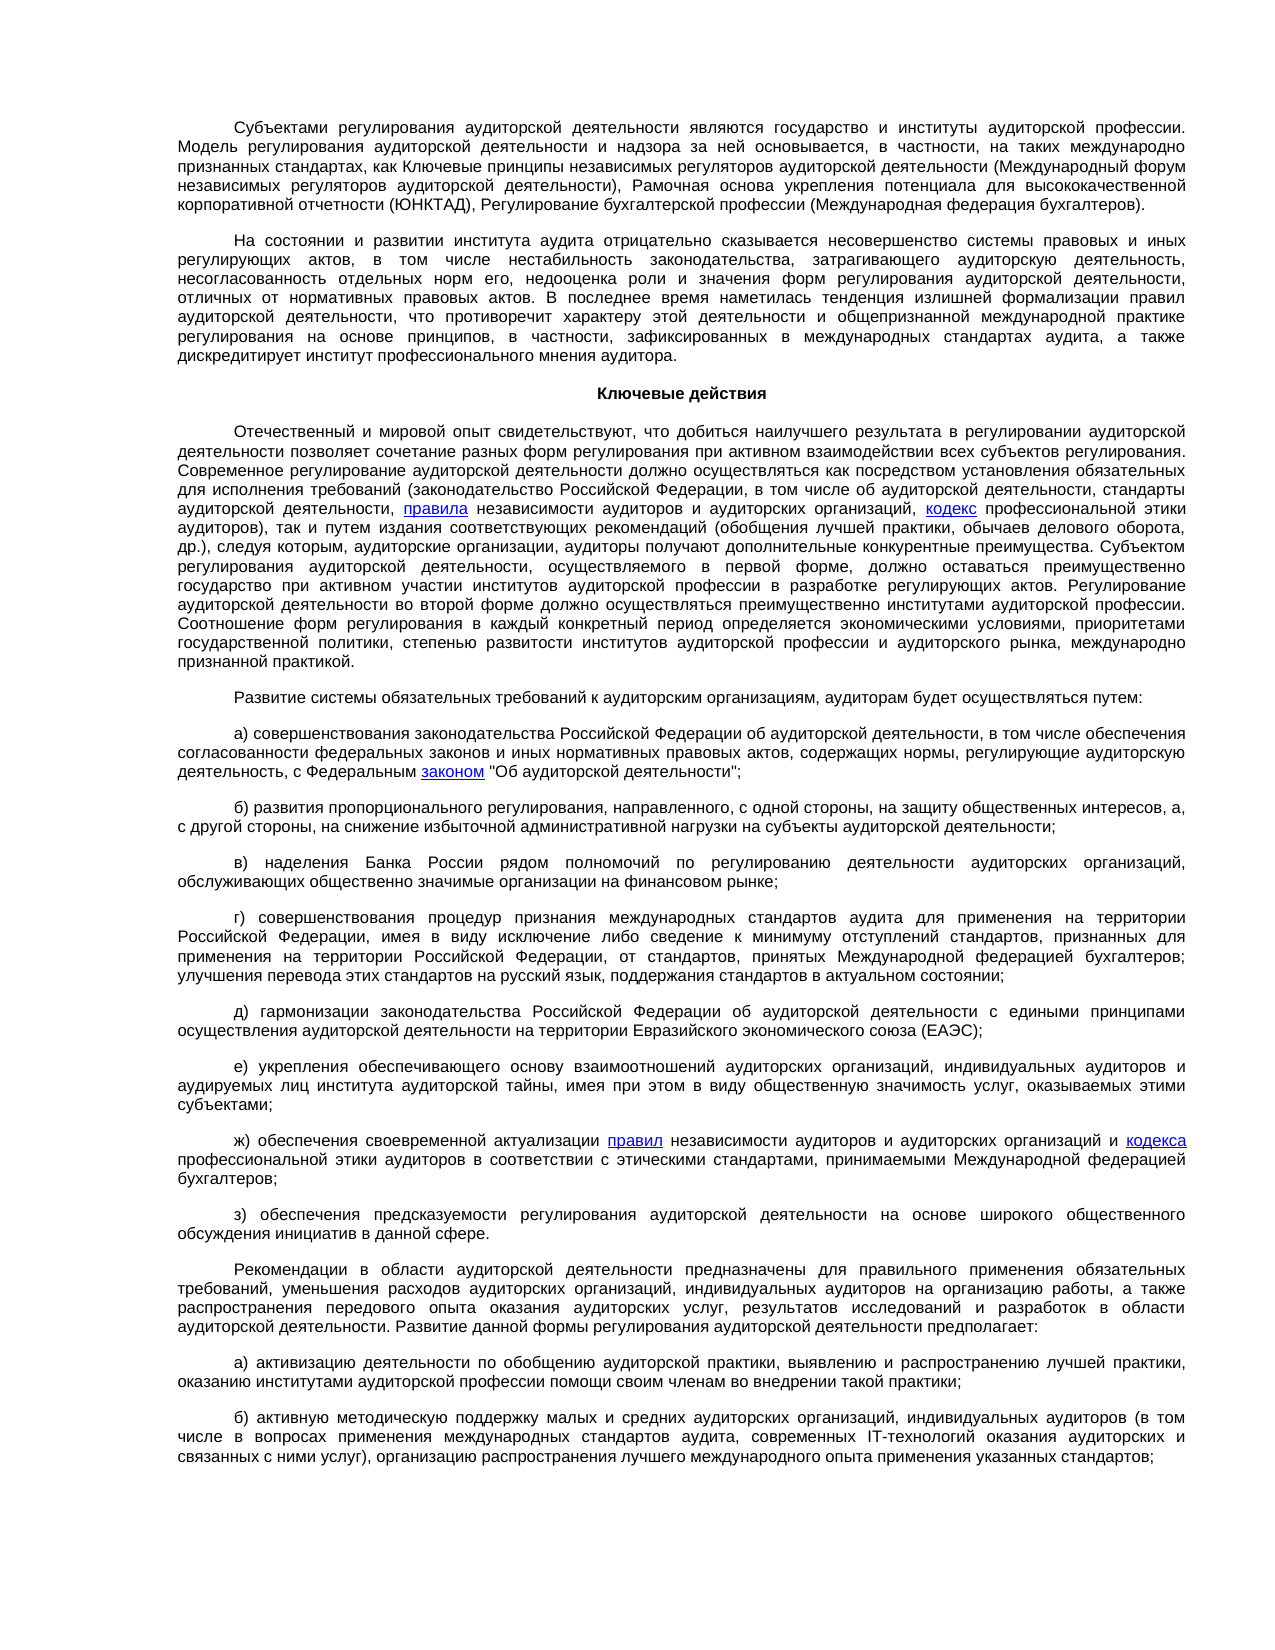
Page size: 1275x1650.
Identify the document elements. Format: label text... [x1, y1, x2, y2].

text д) гармонизации законодательства Российской Федерации об аудиторской деятельности с едиными принципами осуществления аудиторской деятельности на территории Евразийского экономического союза (ЕАЭС); [177, 1001, 1186, 1040]
text Ключевые действия [177, 384, 1186, 403]
text Развитие системы обязательных требований к аудиторским организациям, аудиторам будет осуществляться путем: [177, 688, 1186, 707]
text г) совершенствования процедур признания международных стандартов аудита для применения на территории Российской Федерации, имея в виду исключение либо сведение к минимуму отступлений стандартов, признанных для применения на территории Российской Федерации, от стандартов, принятых Международной федерацией бухгалтеров; улучшения перевода этих стандартов на русский язык, поддержания стандартов в актуальном состоянии; [177, 908, 1186, 985]
text а) активизацию деятельности по обобщению аудиторской практики, выявлению и распространению лучшей практики, оказанию институтами аудиторской профессии помощи своим членам во внедрении такой практики; [177, 1353, 1186, 1391]
text б) активную методическую поддержку малых и средних аудиторских организаций, индивидуальных аудиторов (в том числе в вопросах применения международных стандартов аудита, современных IT-технологий оказания аудиторских и связанных с ними услуг), организацию распространения лучшего международного опыта применения указанных стандартов; [177, 1408, 1186, 1466]
text Субъектами регулирования аудиторской деятельности являются государство и институты аудиторской профессии. Модель регулирования аудиторской деятельности и надзора за ней основывается, в частности, на таких международно признанных стандартах, как Ключевые принципы независимых регуляторов аудиторской деятельности (Международный форум независимых регуляторов аудиторской деятельности), Рамочная основа укрепления потенциала для высококачественной корпоративной отчетности (ЮНКТАД), Регулирование бухгалтерской профессии (Международная федерация бухгалтеров). [177, 118, 1186, 214]
text б) развития пропорционального регулирования, направленного, с одной стороны, на защиту общественных интересов, а, с другой стороны, на снижение избыточной административной нагрузки на субъекты аудиторской деятельности; [177, 798, 1186, 836]
text ж) обеспечения своевременной актуализации правил независимости аудиторов и аудиторских организаций и кодекса профессиональной этики аудиторов в соответствии с этическими стандартами, принимаемыми Международной федерацией бухгалтеров; [177, 1131, 1186, 1188]
text а) совершенствования законодательства Российской Федерации об аудиторской деятельности, в том числе обеспечения согласованности федеральных законов и иных нормативных правовых актов, содержащих нормы, регулирующие аудиторскую деятельность, с Федеральным законом "Об аудиторской деятельности"; [177, 724, 1186, 781]
text в) наделения Банка России рядом полномочий по регулированию деятельности аудиторских организаций, обслуживающих общественно значимые организации на финансовом рынке; [177, 853, 1186, 891]
text Рекомендации в области аудиторской деятельности предназначены для правильного применения обязательных требований, уменьшения расходов аудиторских организаций, индивидуальных аудиторов на организацию работы, а также распространения передового опыта оказания аудиторских услуг, результатов исследований и разработок в области аудиторской деятельности. Развитие данной формы регулирования аудиторской деятельности предполагает: [177, 1260, 1186, 1336]
text е) укрепления обеспечивающего основу взаимоотношений аудиторских организаций, индивидуальных аудиторов и аудируемых лиц института аудиторской тайны, имея при этом в виду общественную значимость услуг, оказываемых этими субъектами; [177, 1056, 1186, 1114]
text з) обеспечения предсказуемости регулирования аудиторской деятельности на основе широкого общественного обсуждения инициатив в данной сфере. [177, 1205, 1186, 1243]
text Отечественный и мировой опыт свидетельствуют, что добиться наилучшего результата в регулировании аудиторской деятельности позволяет сочетание разных форм регулирования при активном взаимодействии всех субъектов регулирования. Современное регулирование аудиторской деятельности должно осуществляться как посредством установления обязательных для исполнения требований (законодательство Российской Федерации, в том числе об аудиторской деятельности, стандарты аудиторской деятельности, правила независимости аудиторов и аудиторских организаций, кодекс профессиональной этики аудиторов), так и путем издания соответствующих рекомендаций (обобщения лучшей практики, обычаев делового оборота, др.), следуя которым, аудиторские организации, аудиторы получают дополнительные конкурентные преимущества. Субъектом регулирования аудиторской деятельности, осуществляемого в первой форме, должно оставаться преимущественно государство при активном участии институтов аудиторской профессии в разработке регулирующих актов. Регулирование аудиторской деятельности во второй форме должно осуществляться преимущественно институтами аудиторской профессии. Соотношение форм регулирования в каждый конкретный период определяется экономическими условиями, приоритетами государственной политики, степенью развитости институтов аудиторской профессии и аудиторского рынка, международно признанной практикой. [177, 422, 1186, 671]
text На состоянии и развитии института аудита отрицательно сказывается несовершенство системы правовых и иных регулирующих актов, в том числе нестабильность законодательства, затрагивающего аудиторскую деятельность, несогласованность отдельных норм его, недооценка роли и значения форм регулирования аудиторской деятельности, отличных от нормативных правовых актов. В последнее время наметилась тенденция излишней формализации правил аудиторской деятельности, что противоречит характеру этой деятельности и общепризнанной международной практике регулирования на основе принципов, в частности, зафиксированных в международных стандартах аудита, а также дискредитирует институт профессионального мнения аудитора. [177, 231, 1186, 365]
